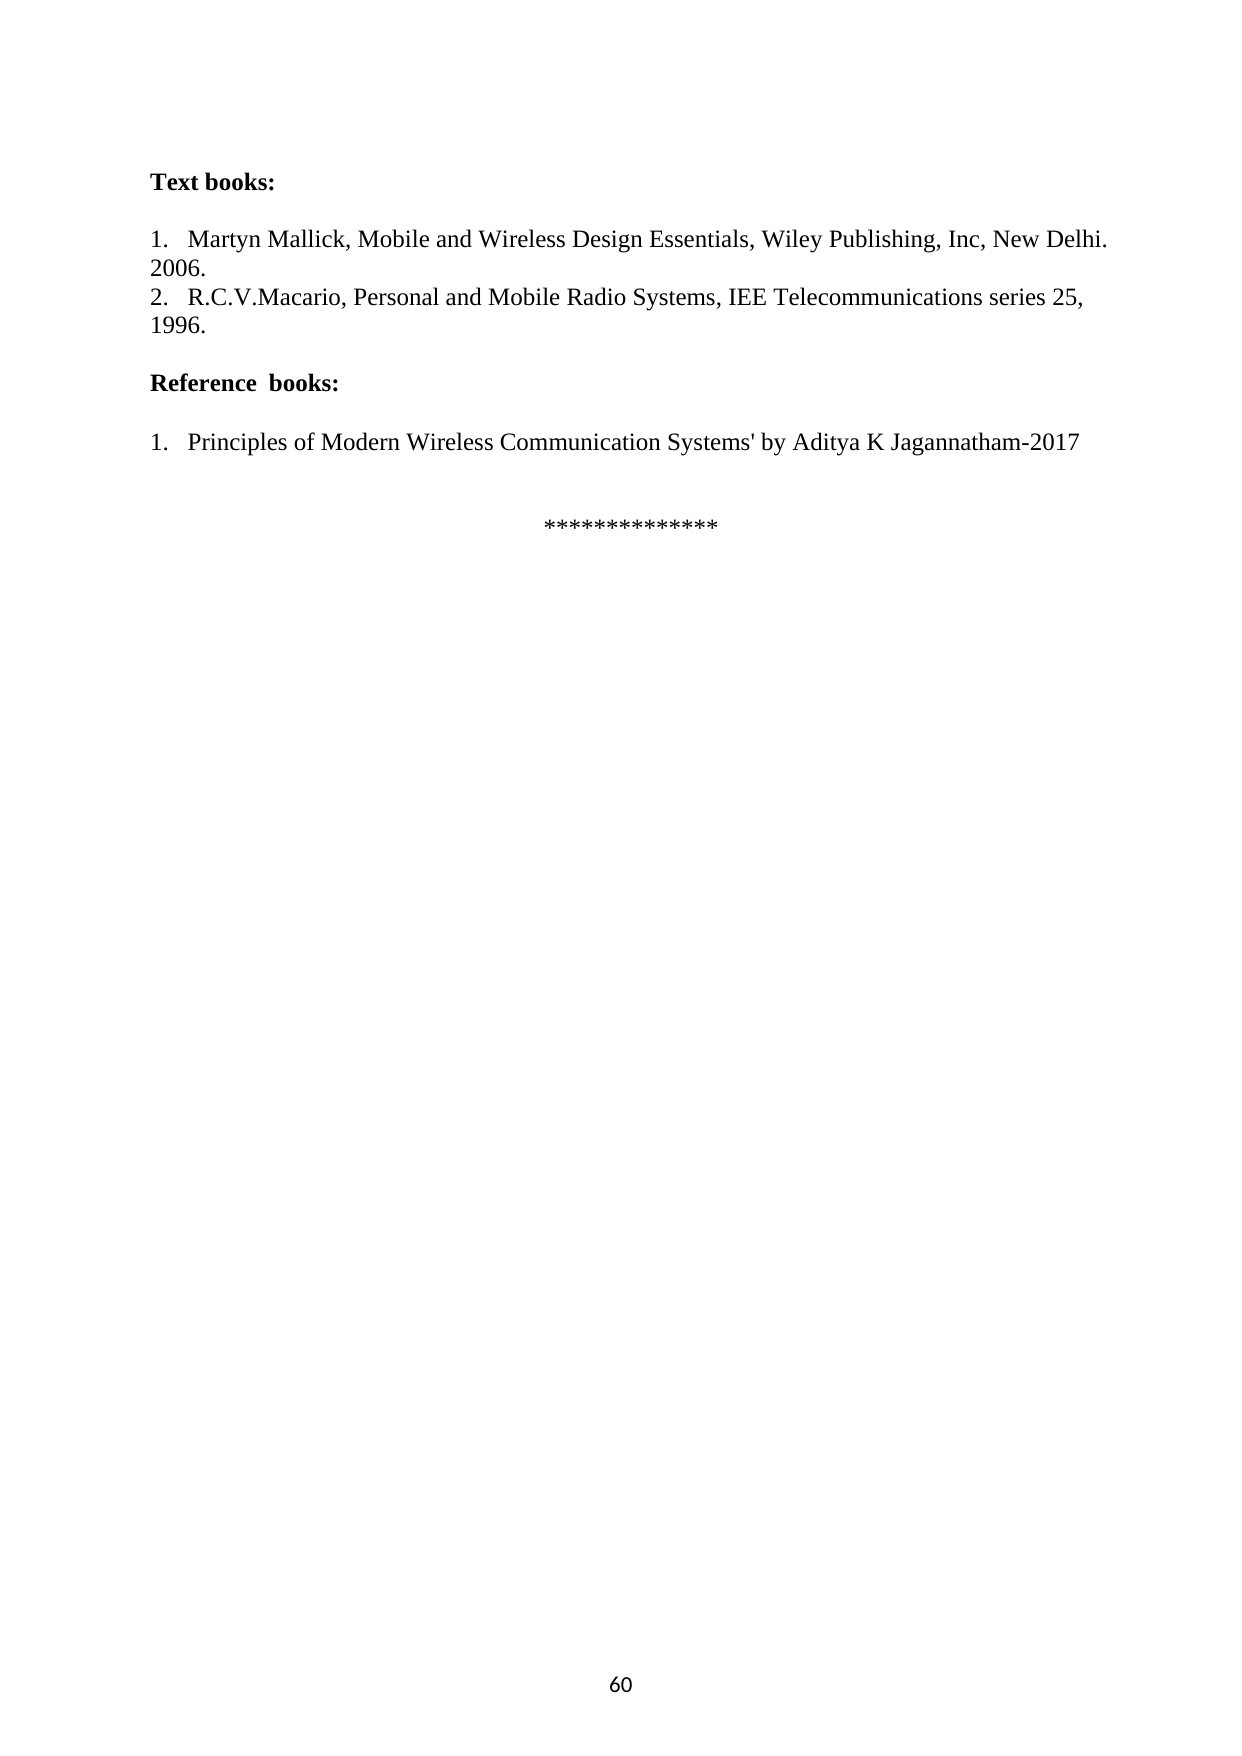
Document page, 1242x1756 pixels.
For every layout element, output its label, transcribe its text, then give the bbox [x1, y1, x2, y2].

subtitle Reference books: [150, 368, 1111, 397]
list Principles of Modern Wireless Communication Systems' by Aditya K Jagannatham-2017 [150, 427, 1111, 456]
list R.C.V.Macario, Personal and Mobile Radio Systems, IEE Telecommunications series 25, 1996. [150, 282, 1111, 339]
text ************** [150, 513, 1111, 542]
subtitle Text books: [150, 167, 1111, 195]
list Martyn Mallick, Mobile and Wireless Design Essentials, Wiley Publishing, Inc, New Delhi. 2006. [150, 224, 1111, 282]
